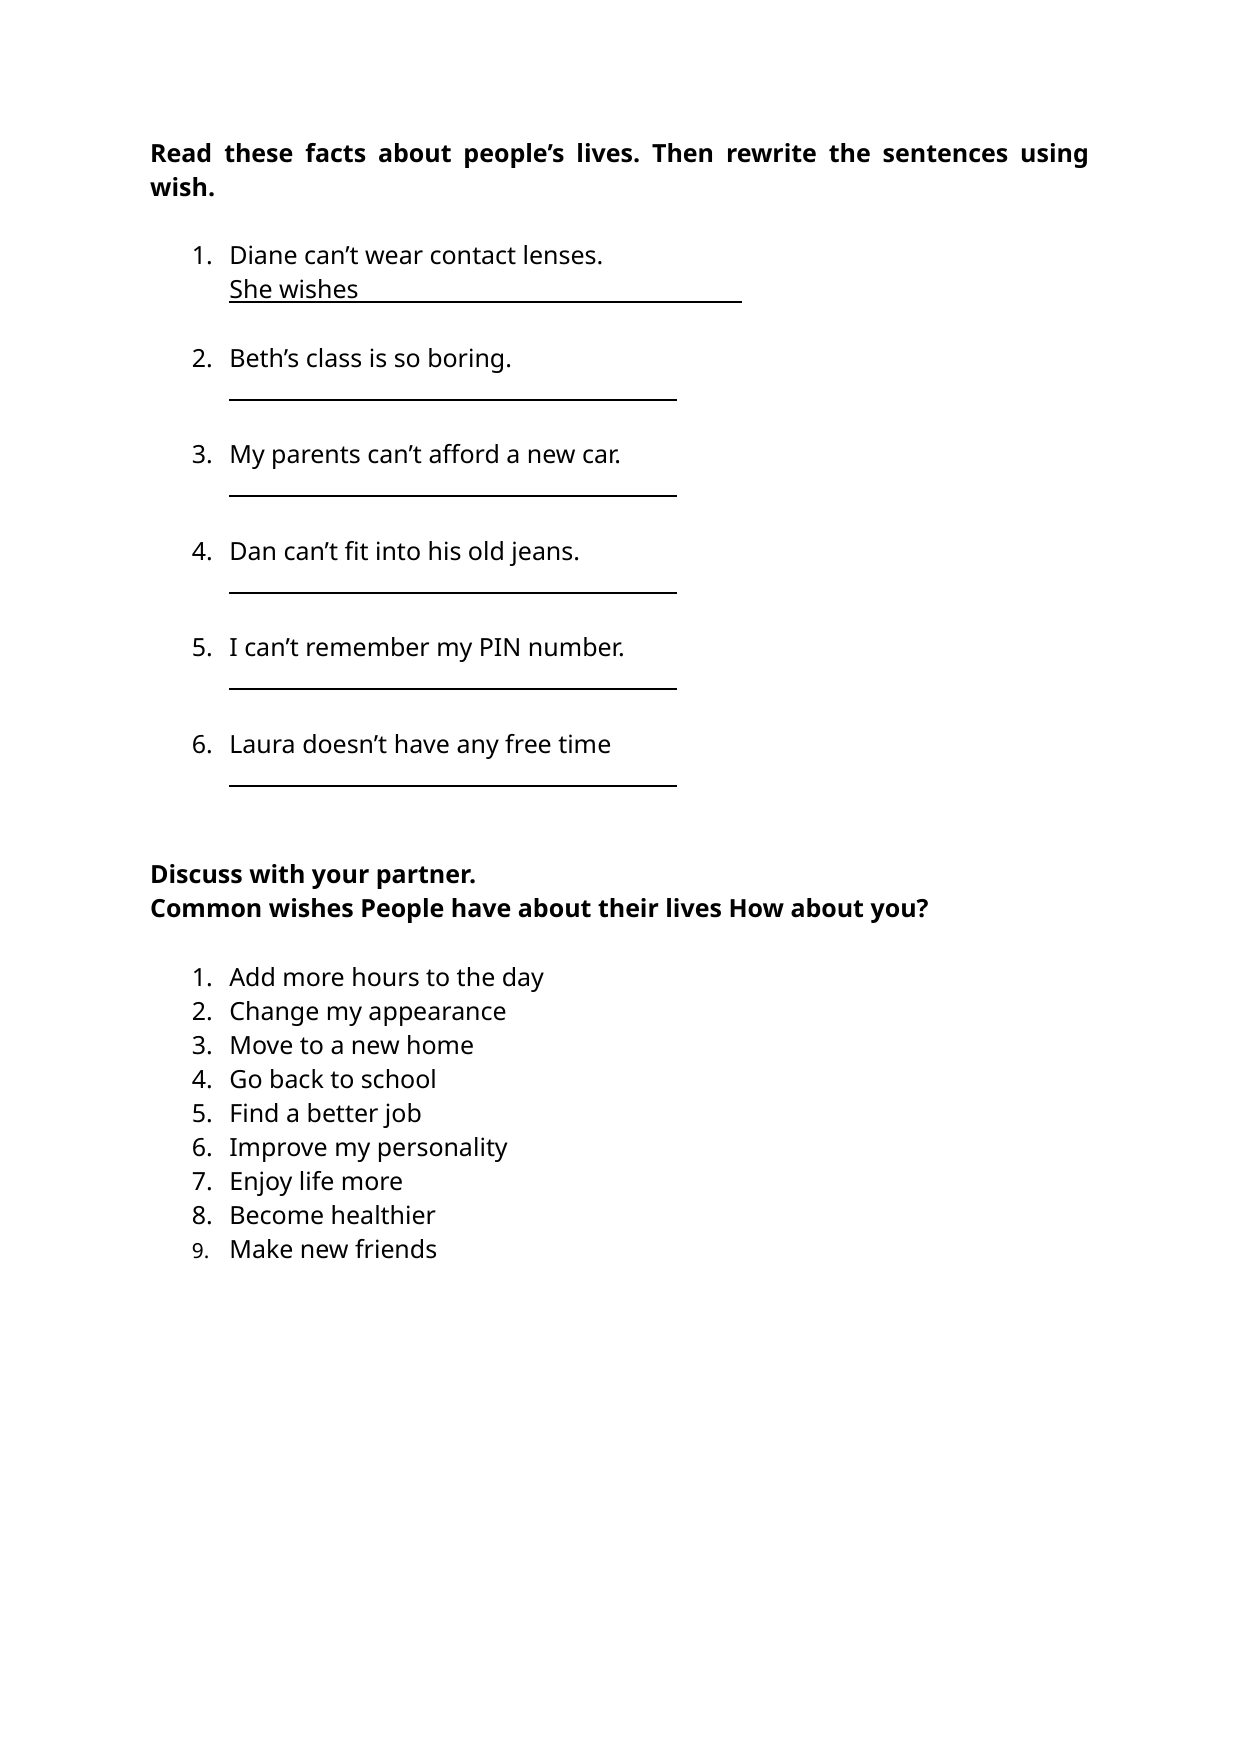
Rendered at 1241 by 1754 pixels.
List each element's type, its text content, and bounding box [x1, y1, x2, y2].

list Find a better job [192, 1096, 1090, 1129]
text Read these facts about people’s lives. Then rewrite the sentences using wish. [150, 136, 1090, 204]
list Enjoy life more [192, 1164, 1090, 1198]
list Beth’s class is so boring. [192, 340, 1090, 374]
list My parents can’t afford a new car. [192, 437, 1090, 471]
list Become healthier [192, 1198, 1090, 1232]
list I can’t remember my PIN number. [192, 630, 1090, 664]
list Make new friends [192, 1232, 1090, 1266]
list Add more hours to the day [192, 959, 1090, 993]
list Laura doesn’t have any free time [192, 726, 1090, 761]
list Go back to school [192, 1061, 1090, 1096]
text She wishes [229, 272, 1090, 306]
list Dan can’t fit into his old jeans. [192, 533, 1090, 567]
text Common wishes People have about their lives How about you? [150, 891, 1090, 925]
list Diane can’t wear contact lenses. [192, 238, 1090, 272]
text Discuss with your partner. [150, 857, 1090, 891]
list Move to a new home [192, 1027, 1090, 1061]
list Change my appearance [192, 993, 1090, 1027]
list Improve my personality [192, 1129, 1090, 1164]
